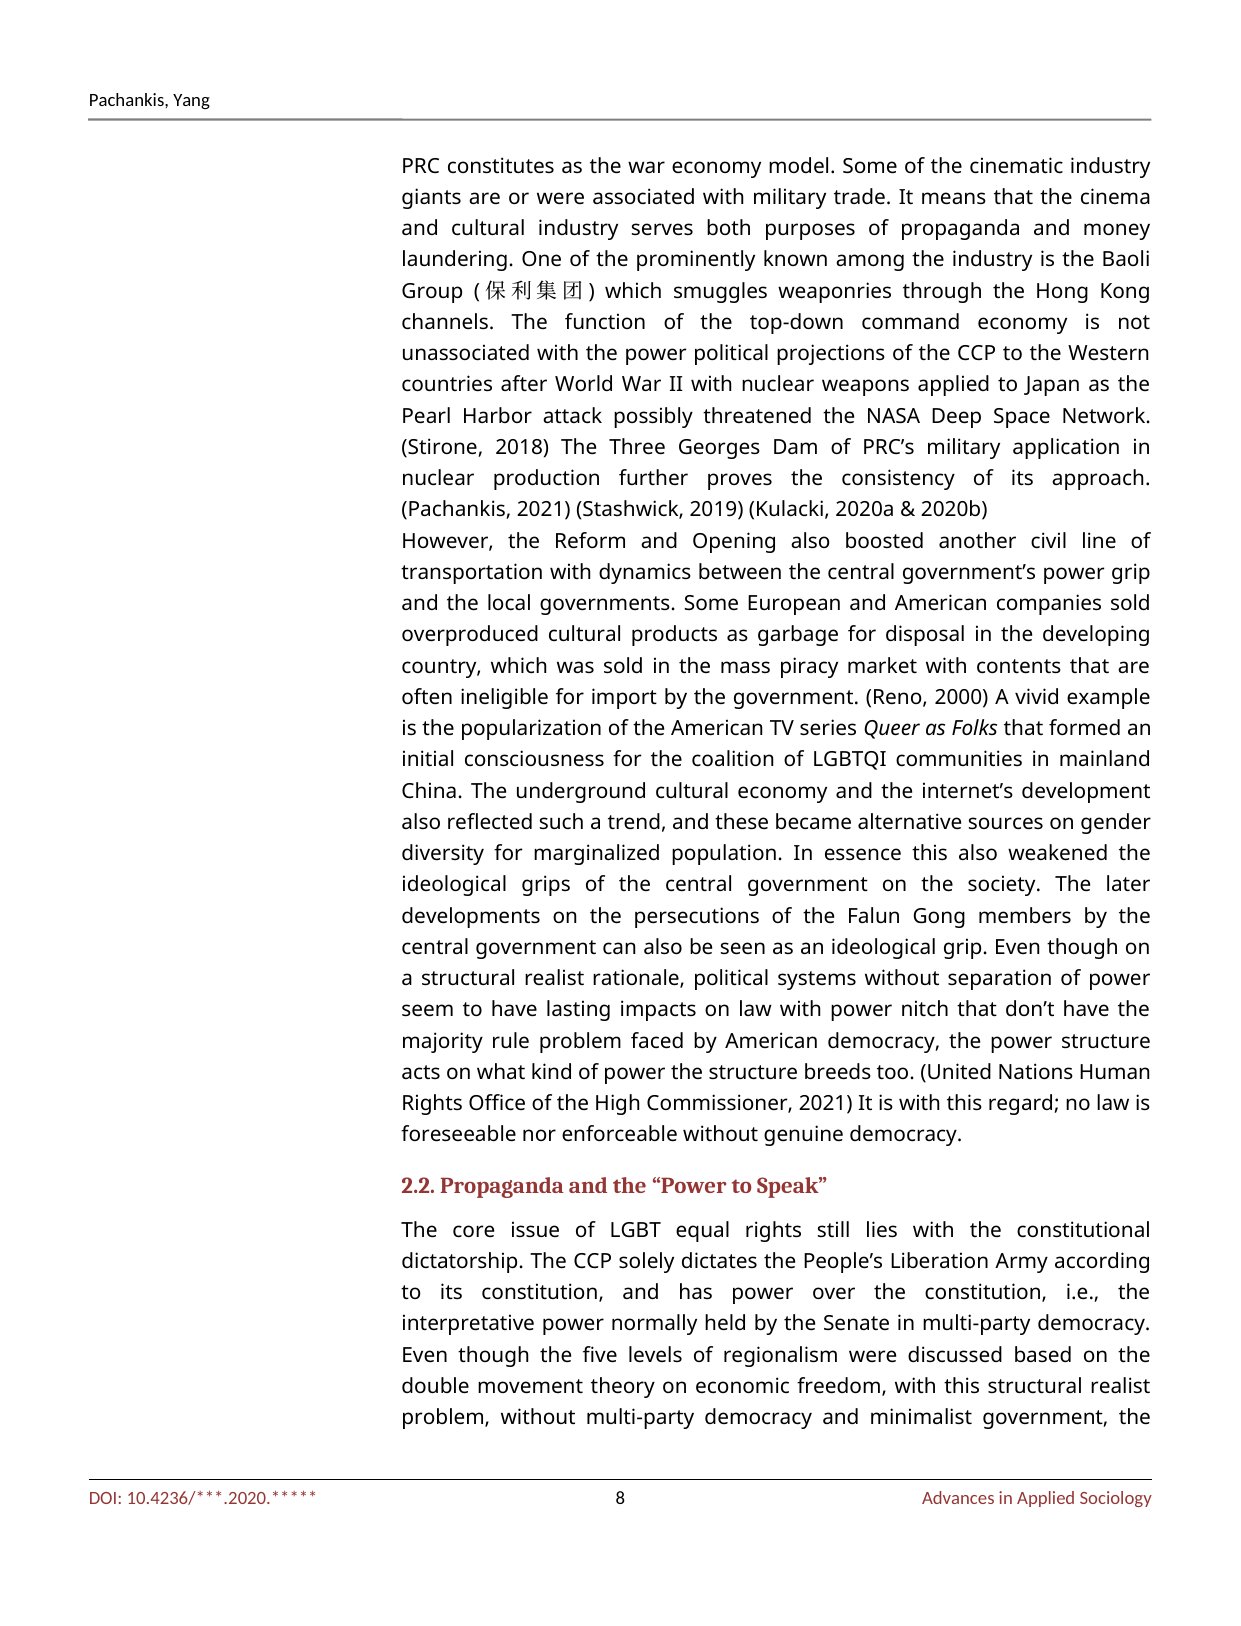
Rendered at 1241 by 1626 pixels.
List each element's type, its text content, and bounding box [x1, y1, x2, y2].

text However, the Reform and Opening also boosted another civil line of transportation with dynamics between the central government’s power grip and the local governments. Some European and American companies sold overproduced cultural products as garbage for disposal in the developing country, which was sold in the mass piracy market with contents that are often ineligible for import by the government. (Reno, 2000) A vivid example is the popularization of the American TV series Queer as Folks that formed an initial consciousness for the coalition of LGBTQI communities in mainland China. The underground cultural economy and the internet’s development also reflected such a trend, and these became alternative sources on gender diversity for marginalized population. In essence this also weakened the ideological grips of the central government on the society. The later developments on the persecutions of the Falun Gong members by the central government can also be seen as an ideological grip. Even though on a structural realist rationale, political systems without separation of power seem to have lasting impacts on law with power nitch that don’t have the majority rule problem faced by American democracy, the power structure acts on what kind of power the structure breeds too. (United Nations Human Rights Office of the High Commissioner, 2021) It is with this regard; no law is foreseeable nor enforceable without genuine democracy. [401, 523, 1152, 1148]
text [401, 1212, 1152, 1431]
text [401, 148, 1152, 523]
text 2.2. Propaganda and the “Power to Speak” [401, 1173, 1152, 1199]
